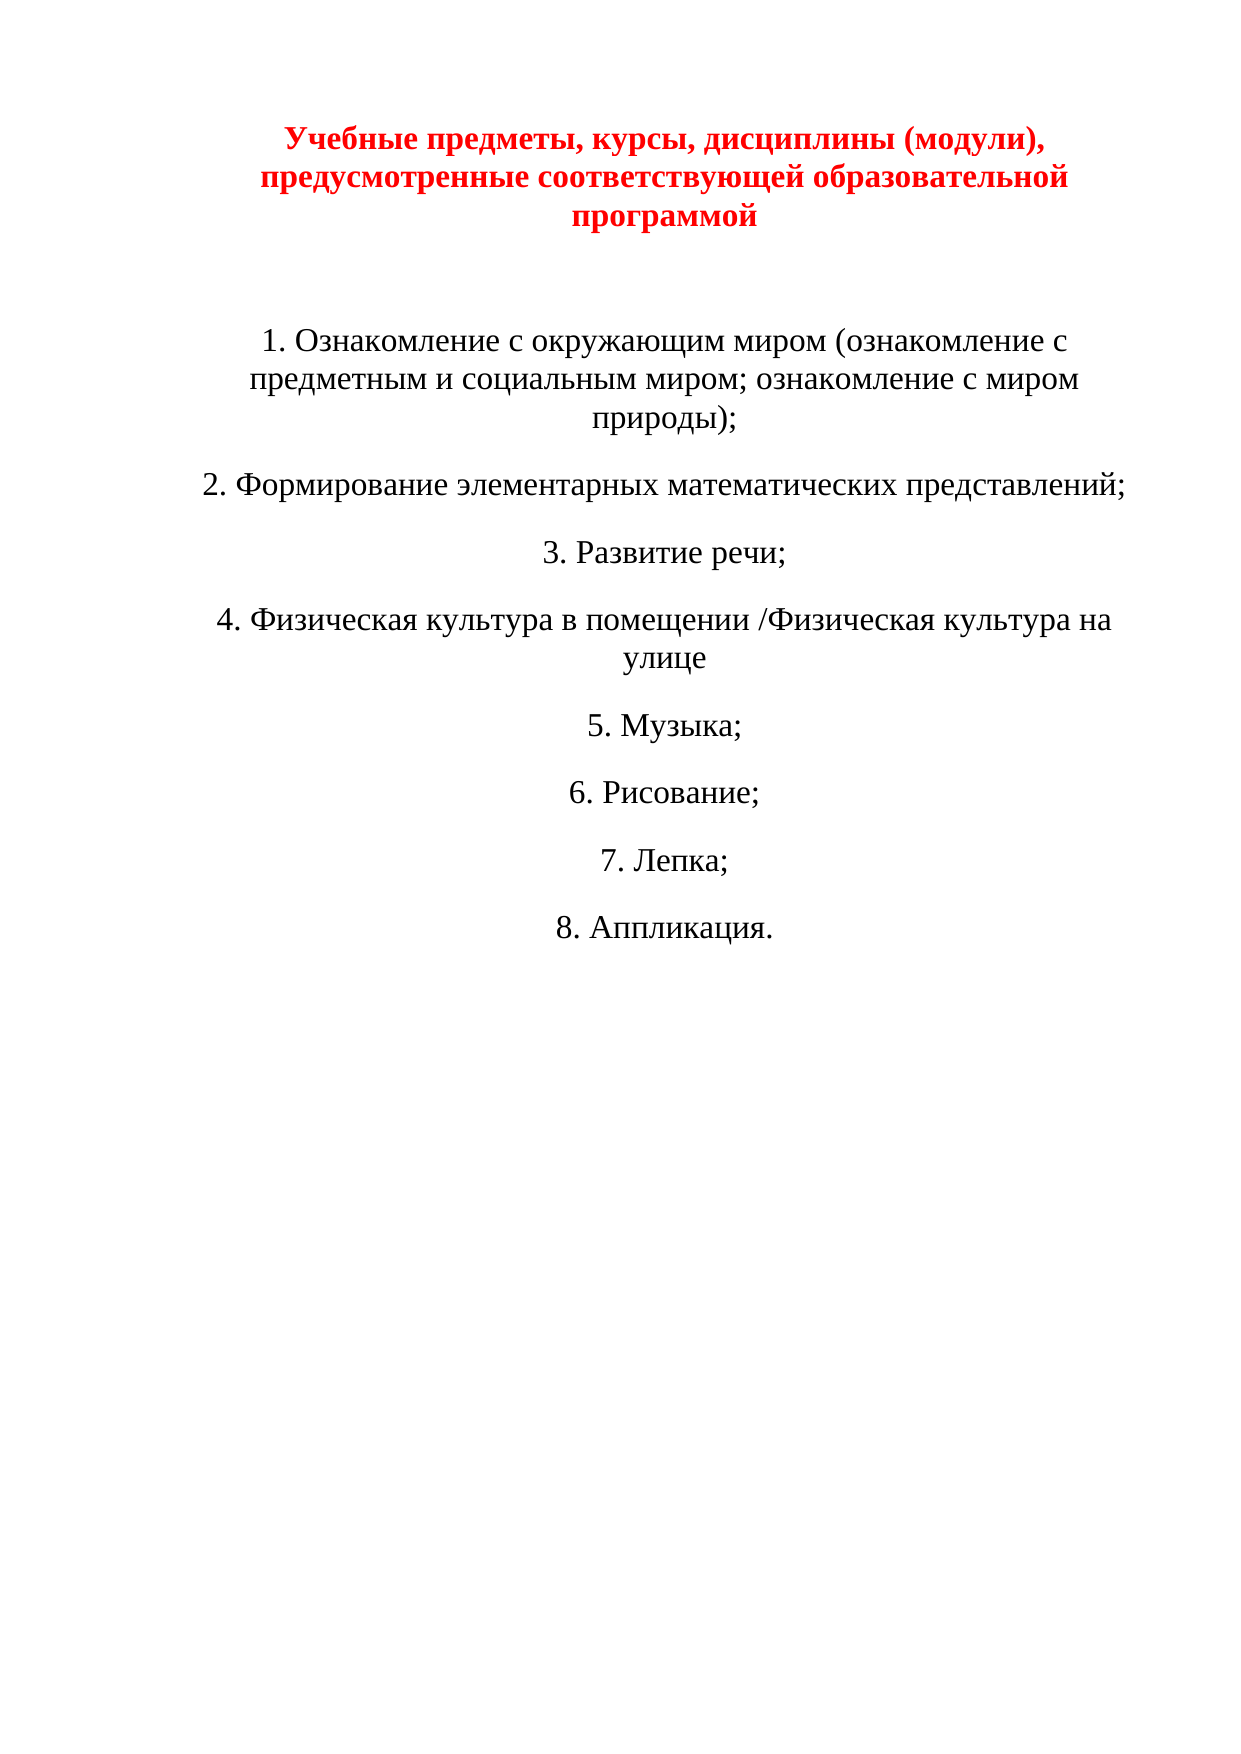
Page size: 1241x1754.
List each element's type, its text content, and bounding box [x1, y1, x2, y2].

text 6. Рисование; [177, 773, 1152, 811]
text Учебные предметы, курсы, дисциплины (модули), предусмотренные соответствующей образовательной программой [757, 118, 1152, 233]
text 1. Ознакомление с окружающим миром (ознакомление с предметным и социальным миром; ознакомление с миром природы); [177, 320, 1152, 435]
text Учебные предметы, курсы, дисциплины (модули), предусмотренные соответствующей образовательной программой [177, 118, 571, 233]
text 7. Лепка; [177, 840, 1152, 878]
text 4. Физическая культура в помещении /Физическая культура на улице [177, 599, 1152, 676]
text 5. Музыка; [177, 705, 1152, 743]
text 2. Формирование элементарных математических представлений; [177, 464, 1152, 503]
text 8. Аппликация. [177, 908, 1152, 946]
text 3. Развитие речи; [177, 532, 1152, 570]
